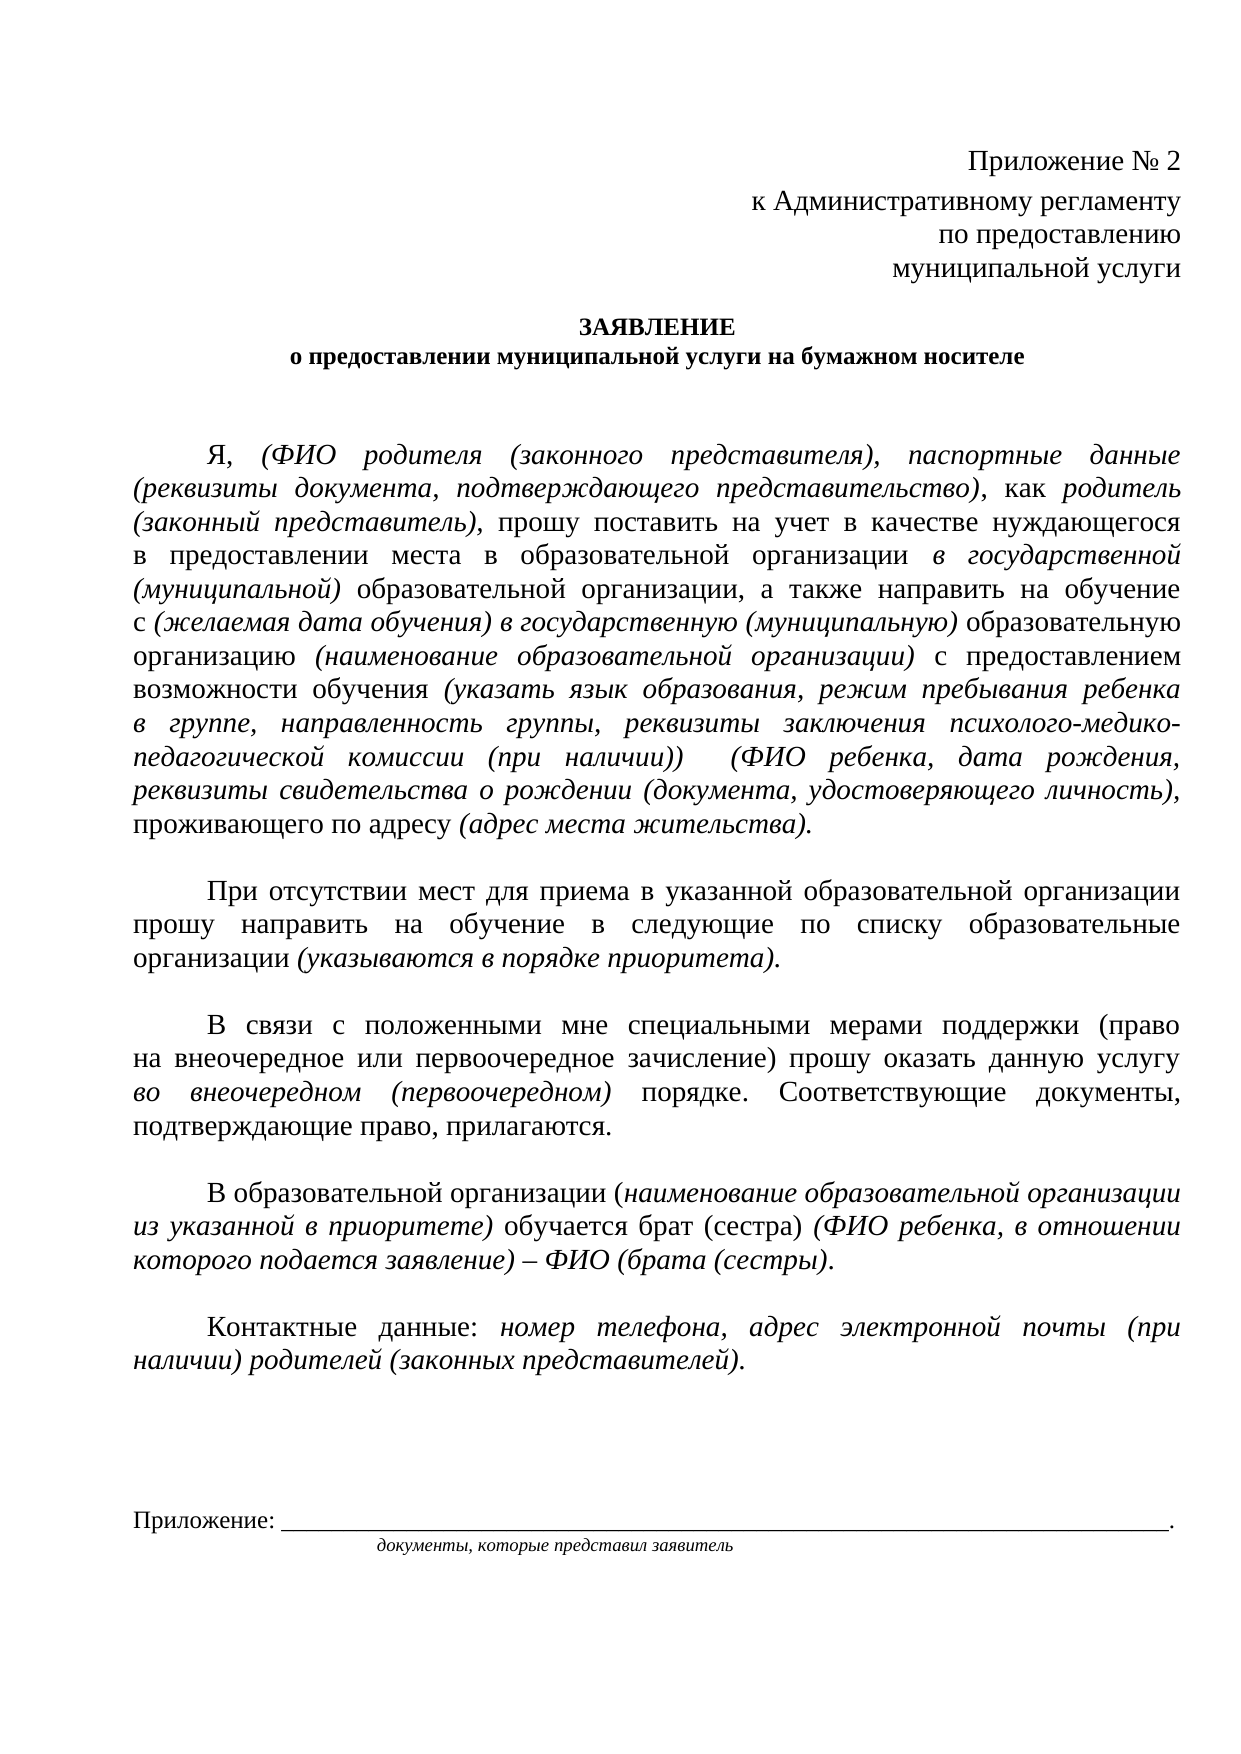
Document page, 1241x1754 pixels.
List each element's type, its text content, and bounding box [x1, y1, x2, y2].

text В образовательной организации (наименование образовательной организации из указанной в приоритете) обучается брат (сестра) (ФИО ребенка, в отношении которого подается заявление) – ФИО (брата (сестры). [133, 1175, 1181, 1275]
text по предоставлению [133, 216, 1181, 250]
text В связи с положенными мне специальными мерами поддержки (право на внеочередное или первоочередное зачисление) прошу оказать данную услугу во внеочередном (первоочередном) порядке. Соответствующие документы, подтверждающие право, прилагаются. [133, 1007, 1181, 1141]
text Приложение: _______________________________________________________________________. [133, 1505, 1181, 1534]
text Контактные данные: номер телефона, адрес электронной почты (при наличии) родителей (законных представителей). [133, 1309, 1181, 1376]
text муниципальной услуги [133, 250, 1181, 283]
text о предоставлении муниципальной услуги на бумажном носителе [133, 341, 1181, 370]
text ЗАЯВЛЕНИЕ [133, 312, 1181, 341]
text документы, которые представил заявитель [133, 1534, 1181, 1556]
text При отсутствии мест для приема в указанной образовательной организации прошу направить на обучение в следующие по списку образовательные организации (указываются в порядке приоритета). [133, 873, 1181, 973]
text Приложение № 2 [133, 143, 1181, 177]
text к Административному регламенту [133, 183, 1181, 216]
text Я, (ФИО родителя (законного представителя), паспортные данные (реквизиты документа, подтверждающего представительство), как родитель (законный представитель), прошу поставить на учет в качестве нуждающегося в предоставлении места в образовательной организации в государственной (муниципальной) образовательной организации, а также направить на обучение с (желаемая дата обучения) в государственную (муниципальную) образовательную организацию (наименование образовательной организации) с предоставлением возможности обучения (указать язык образования, режим пребывания ребенка в группе, направленность группы, реквизиты заключения психолого-медико-педагогической комиссии (при наличии)) (ФИО ребенка, дата рождения, реквизиты свидетельства о рождении (документа, удостоверяющего личность), проживающего по адресу (адрес места жительства). [133, 437, 1181, 839]
